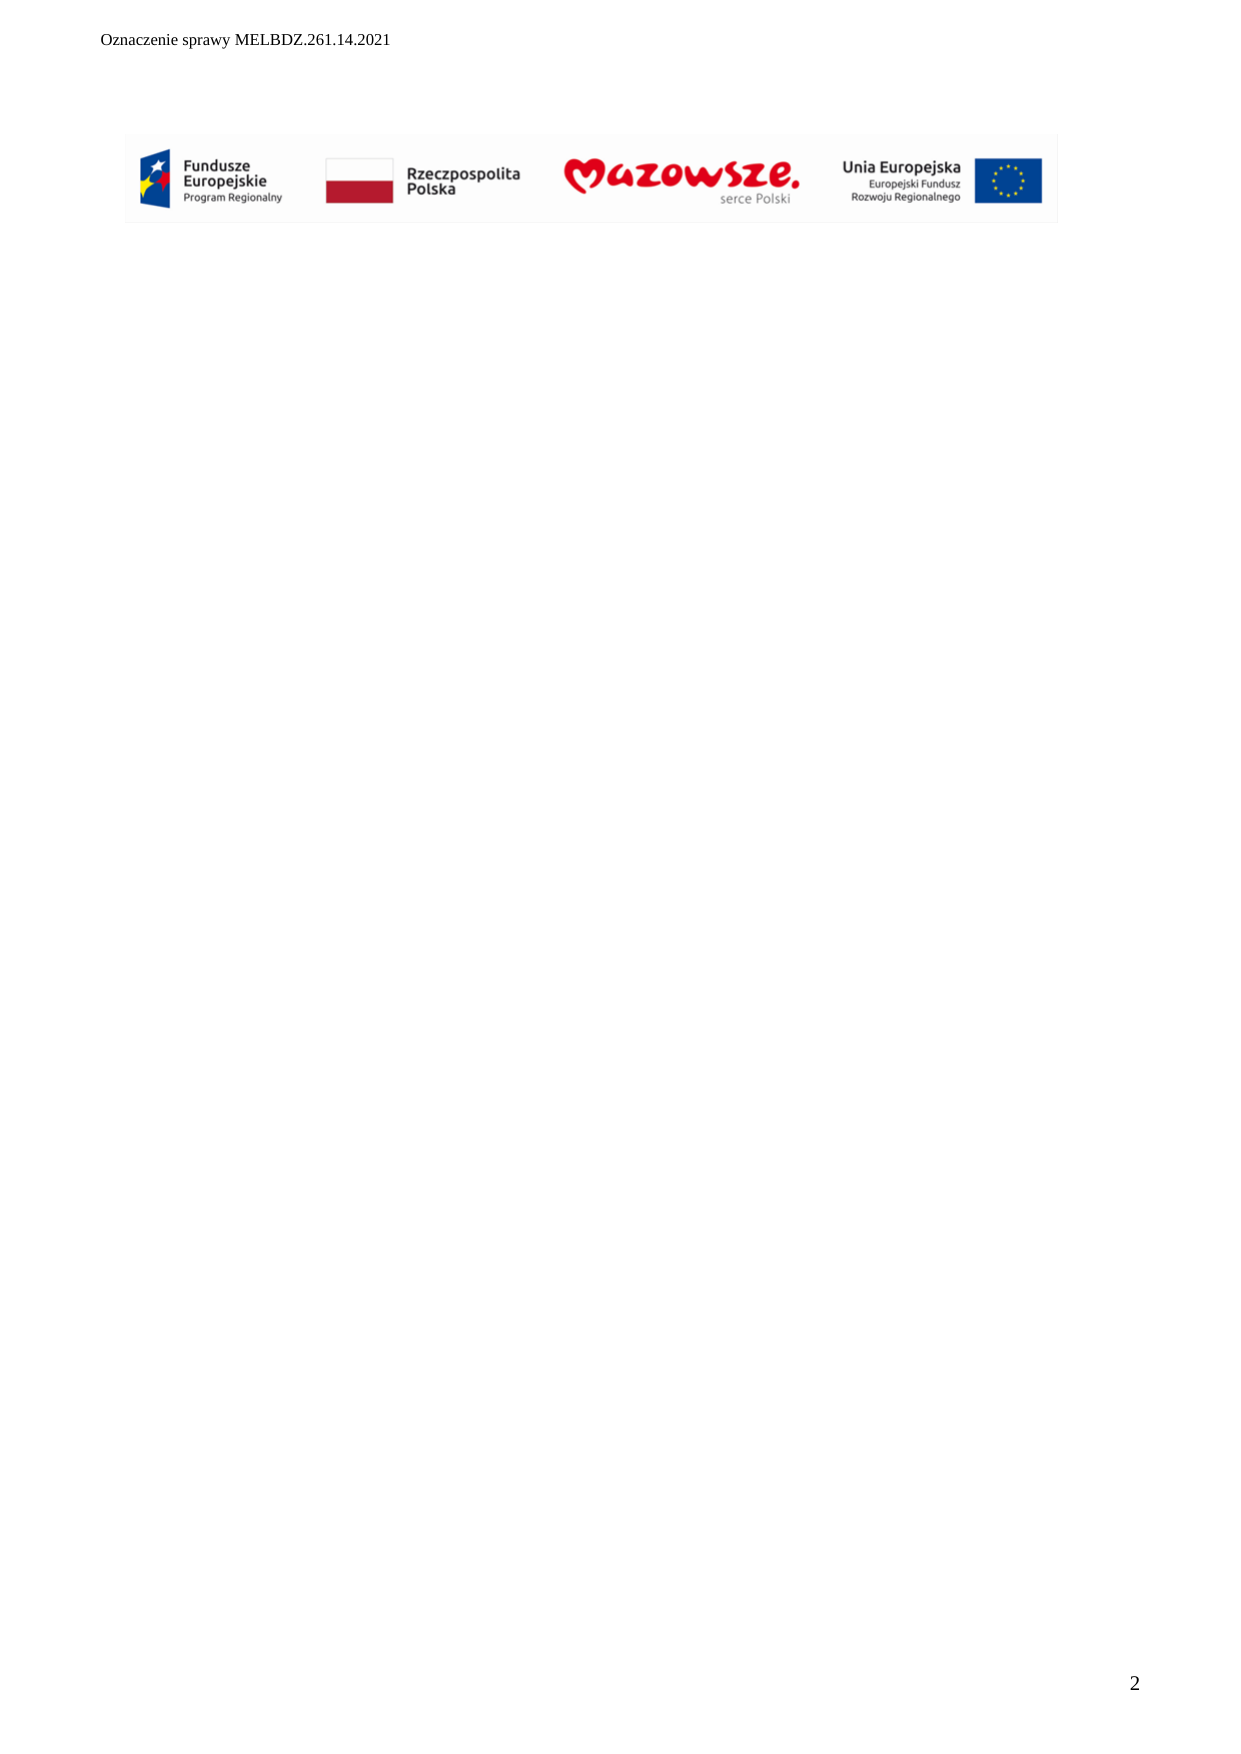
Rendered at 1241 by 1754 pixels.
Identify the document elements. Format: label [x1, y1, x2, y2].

picture [110, 134, 1115, 224]
